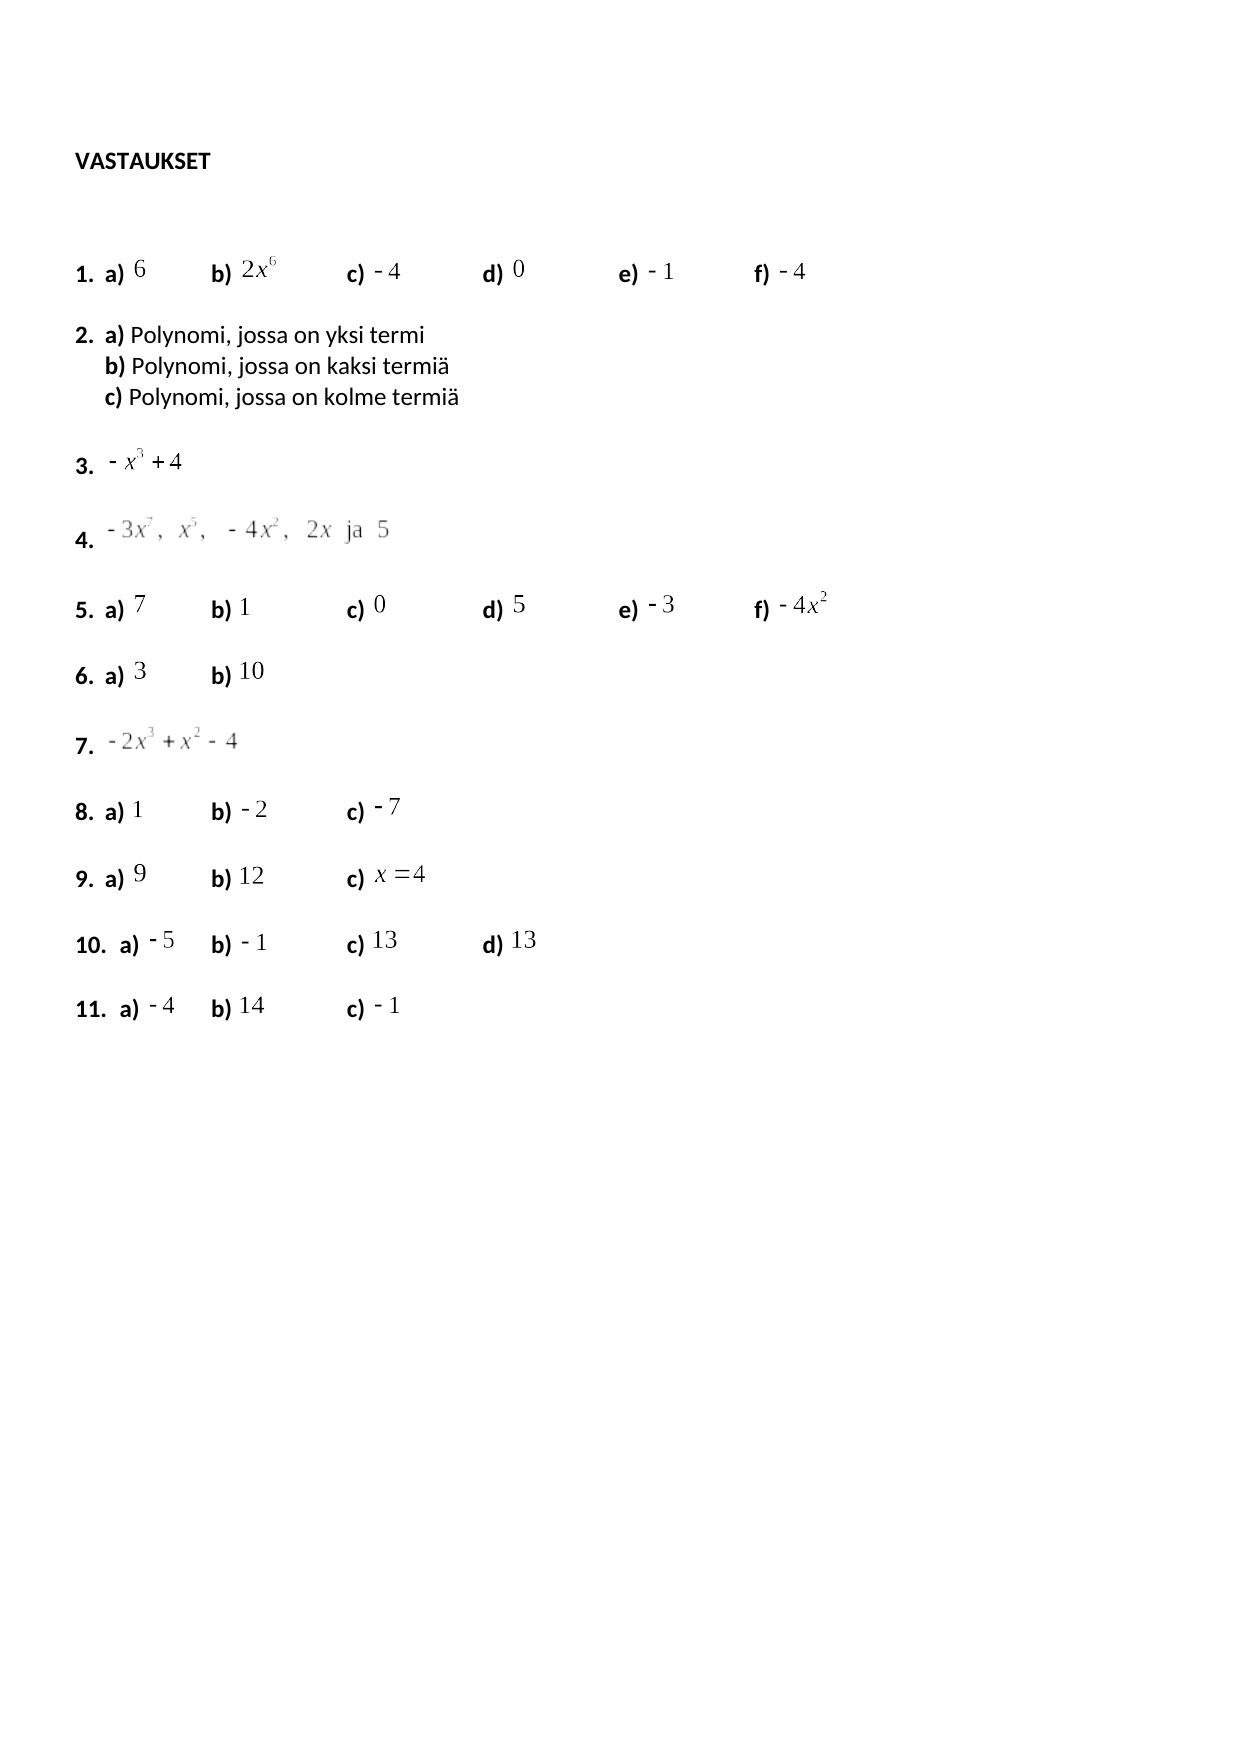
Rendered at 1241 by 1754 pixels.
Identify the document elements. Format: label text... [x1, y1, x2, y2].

list b) Polynomi, jossa on kaksi termiä [104, 350, 1165, 381]
text VASTAUKSET [75, 145, 1165, 176]
list a) b) c) [75, 991, 1165, 1023]
list a) b) c) [75, 858, 1165, 893]
list c) Polynomi, jossa on kolme termiä [104, 381, 1165, 411]
list a) b) [75, 655, 1165, 691]
list a) Polynomi, jossa on yksi termi [75, 319, 1165, 350]
list a) b) c) d) e) f) [75, 586, 1165, 624]
list a) b) c) [75, 791, 1165, 827]
list a) b) c) d) [75, 924, 1165, 960]
list a) b) c) d) e) f) [75, 250, 1165, 289]
